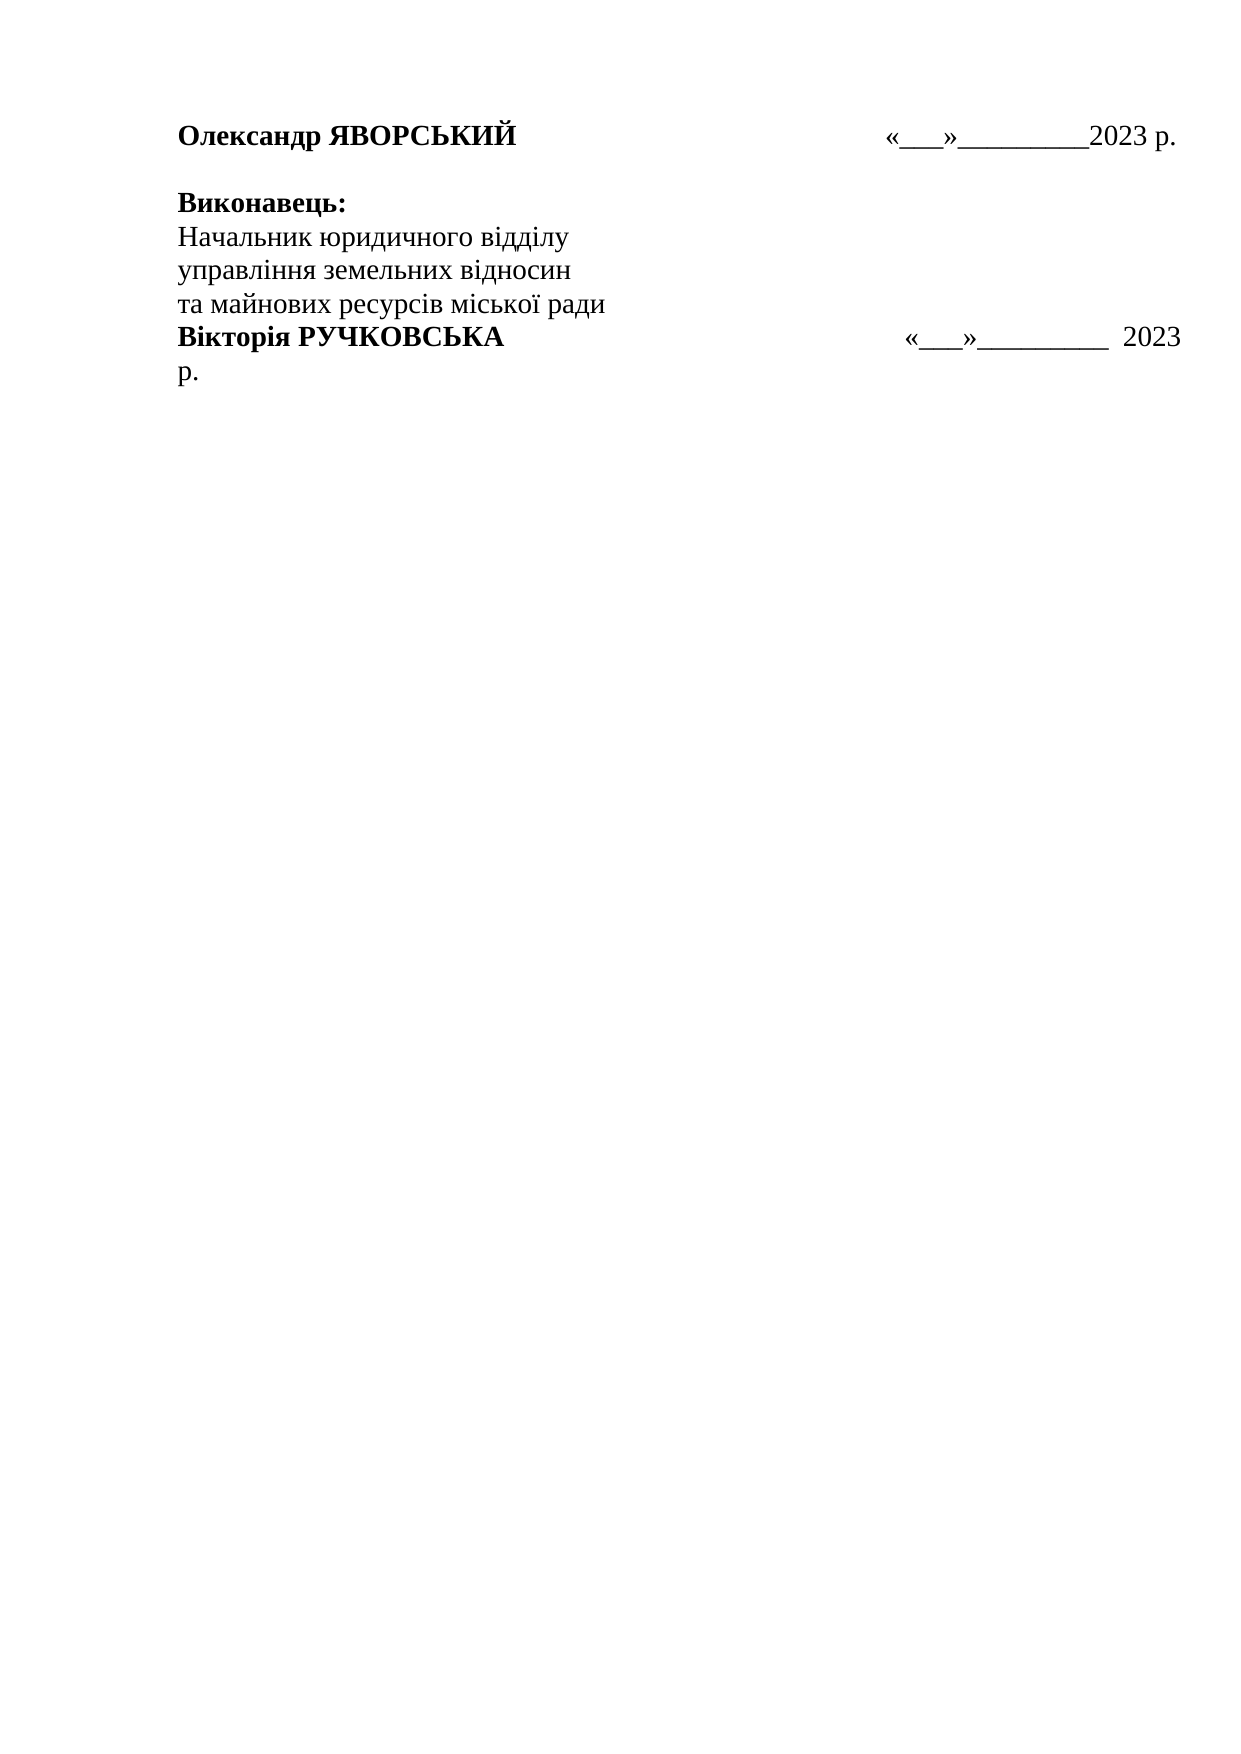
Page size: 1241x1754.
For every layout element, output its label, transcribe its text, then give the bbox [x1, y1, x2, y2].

text Виконавець: [177, 185, 1181, 219]
text Начальник юридичного відділу [177, 219, 1181, 252]
text Вікторія РУЧКОВСЬКА «___»_________ 2023 р. [177, 319, 1181, 386]
text управління земельних відносин [177, 252, 1181, 286]
text Олександр ЯВОРСЬКИЙ «___»_________2023 р. [177, 118, 1181, 152]
text та майнових ресурсів міської ради [177, 286, 1181, 319]
